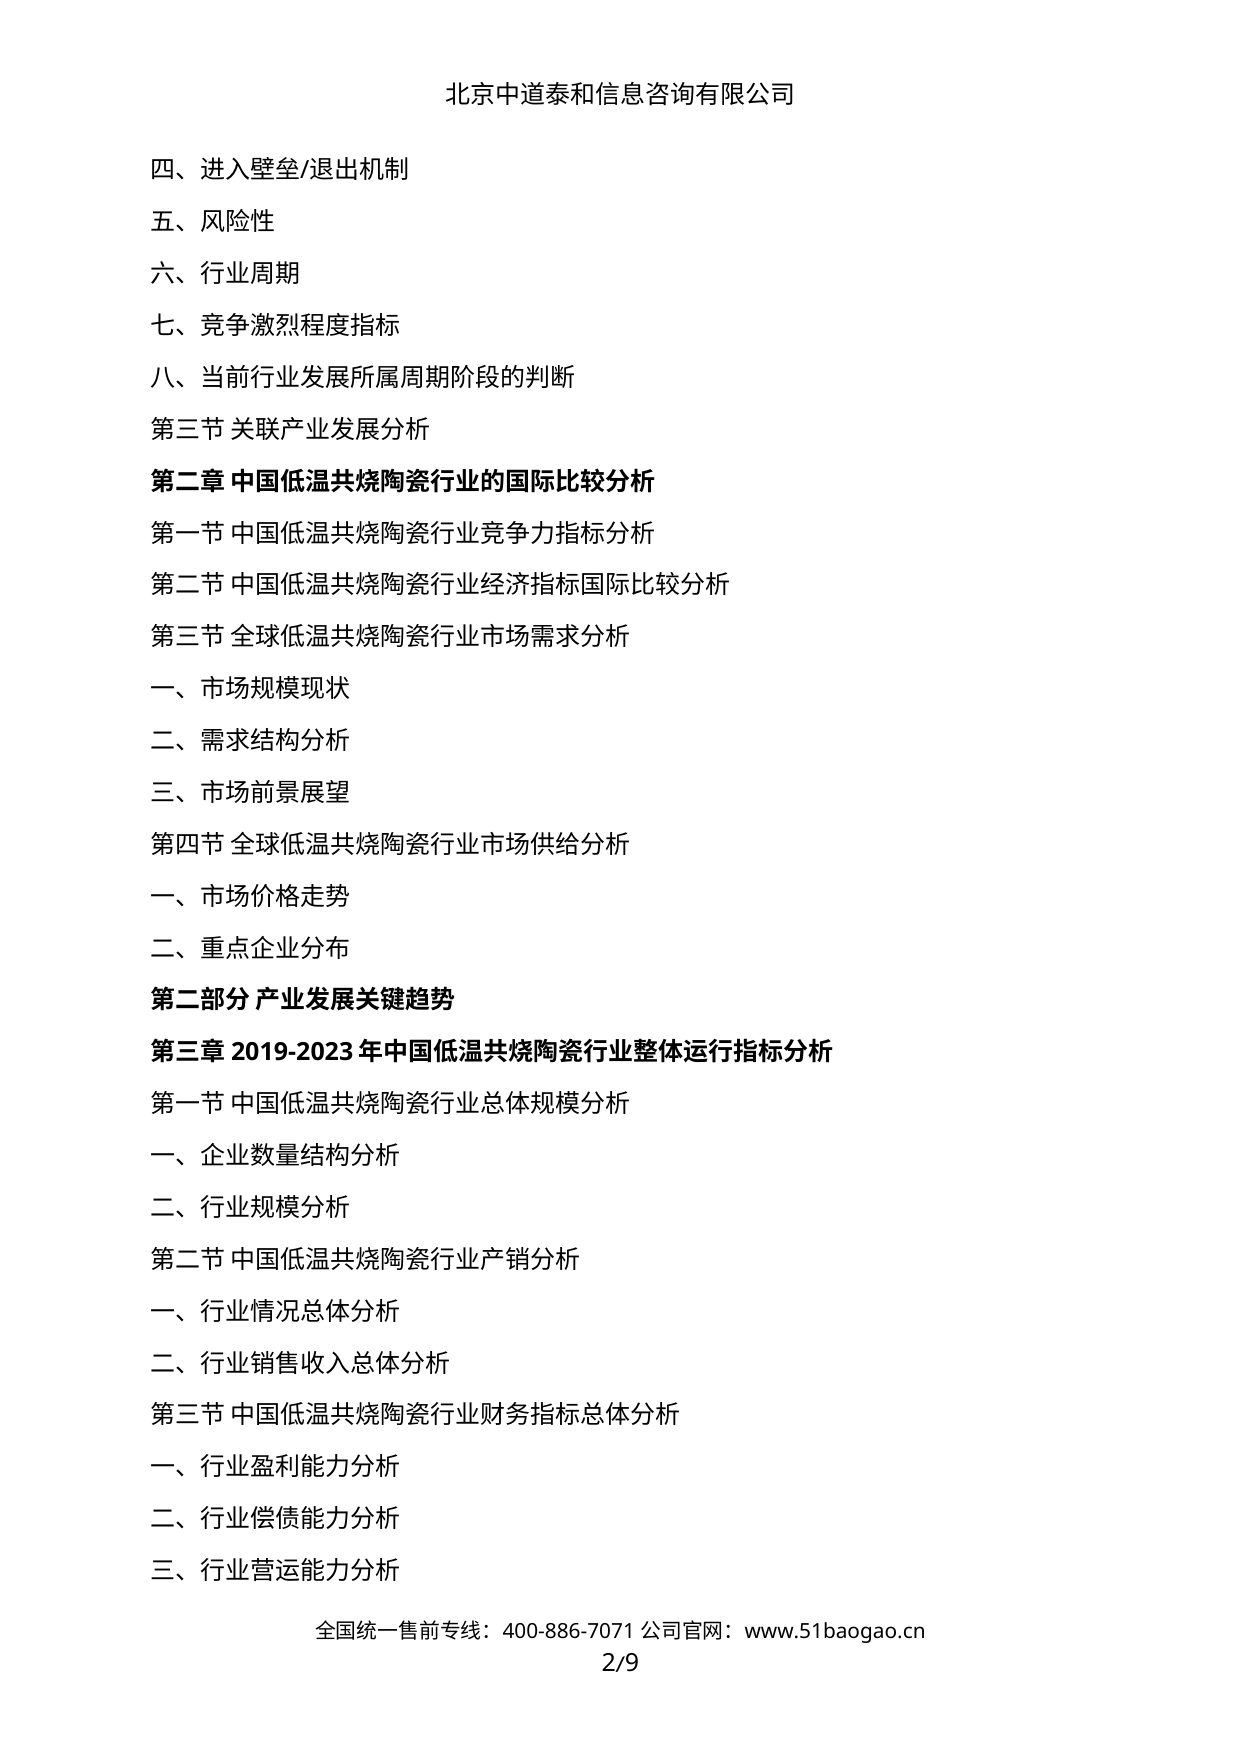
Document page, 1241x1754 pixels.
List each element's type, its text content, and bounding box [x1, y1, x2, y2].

text 四、进入壁垒/退出机制 [150, 150, 1090, 186]
text 八、当前行业发展所属周期阶段的判断 [150, 357, 1090, 394]
text 第二部分 产业发展关键趋势 [150, 980, 1090, 1016]
text 六、行业周期 [150, 254, 1090, 290]
text 三、市场前景展望 [150, 772, 1090, 809]
text 第一节 中国低温共烧陶瓷行业总体规模分析 [150, 1084, 1090, 1120]
text 第三章 2019-2023年中国低温共烧陶瓷行业整体运行指标分析 [150, 1032, 1090, 1068]
text 第三节 全球低温共烧陶瓷行业市场需求分析 [150, 617, 1090, 653]
text 一、企业数量结构分析 [150, 1136, 1090, 1172]
text 二、行业销售收入总体分析 [150, 1343, 1090, 1379]
text 一、市场价格走势 [150, 876, 1090, 912]
text 第四节 全球低温共烧陶瓷行业市场供给分析 [150, 824, 1090, 861]
text 二、需求结构分析 [150, 721, 1090, 757]
text 二、重点企业分布 [150, 928, 1090, 964]
text 五、风险性 [150, 202, 1090, 238]
text 第二节 中国低温共烧陶瓷行业产销分析 [150, 1239, 1090, 1276]
text 第二节 中国低温共烧陶瓷行业经济指标国际比较分析 [150, 565, 1090, 601]
text 七、竞争激烈程度指标 [150, 306, 1090, 342]
text 一、行业盈利能力分析 [150, 1447, 1090, 1483]
text 第一节 中国低温共烧陶瓷行业竞争力指标分析 [150, 513, 1090, 549]
text 第三节 中国低温共烧陶瓷行业财务指标总体分析 [150, 1395, 1090, 1431]
text 二、行业规模分析 [150, 1187, 1090, 1224]
text 一、市场规模现状 [150, 669, 1090, 705]
text 一、行业情况总体分析 [150, 1291, 1090, 1327]
text 三、行业营运能力分析 [150, 1551, 1090, 1587]
text 第三节 关联产业发展分析 [150, 409, 1090, 446]
text 第二章 中国低温共烧陶瓷行业的国际比较分析 [150, 461, 1090, 497]
text 二、行业偿债能力分析 [150, 1499, 1090, 1535]
